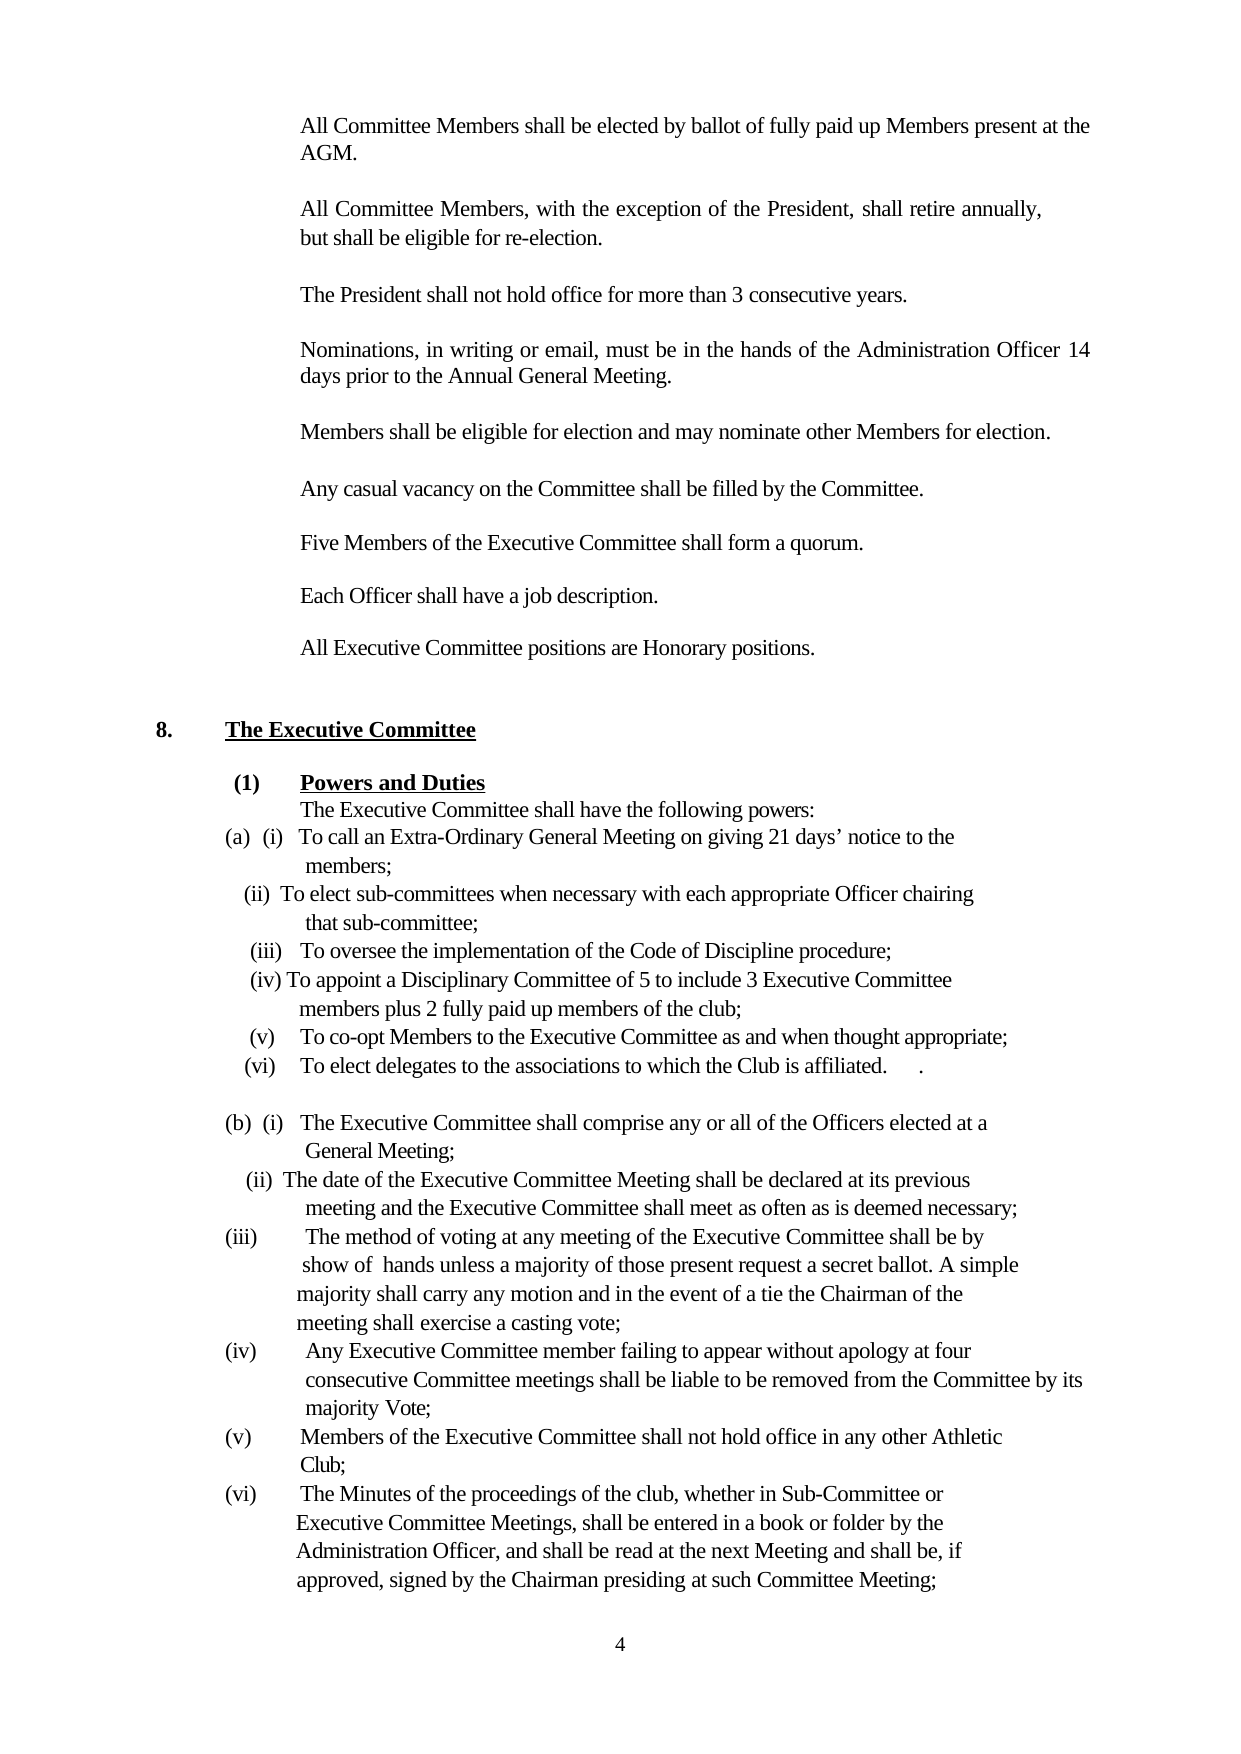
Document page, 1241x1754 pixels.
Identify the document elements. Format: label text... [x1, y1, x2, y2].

text The President shall not hold office for more than 3 consecutive years. [228, 279, 1042, 308]
list Members of the Executive Committee shall not hold office in any other Athletic [225, 1421, 1090, 1450]
text General Meeting; [156, 1136, 1090, 1164]
text (iv) To appoint a Disciplinary Committee of 5 to include 3 Executive Committee [187, 965, 1090, 993]
text All Committee Members shall be elected by ballot of fully paid up Members present at the AGM. [300, 112, 1090, 165]
list The method of voting at any meeting of the Executive Committee shall be by [225, 1222, 1090, 1250]
text All Committee Members, with the exception of the President, shall retire annually, but shall be eligible for re-election. [300, 194, 1042, 251]
text consecutive Committee meetings shall be liable to be removed from the Committee by its [300, 1364, 1090, 1393]
text Members shall be eligible for election and may nominate other Members for election. [225, 417, 1090, 446]
text (ii) To elect sub-committees when necessary with each appropriate Officer chairing [150, 879, 1090, 908]
list majority shall carry any motion and in the event of a tie the Chairman of the [259, 1279, 1090, 1307]
list (i) To call an Extra-Ordinary General Meeting on giving 21 days’ notice to the [225, 822, 1090, 851]
list meeting shall exercise a casting vote; [259, 1307, 1090, 1336]
text Each Officer shall have a job description. [225, 582, 1090, 608]
text Club; [152, 1450, 1090, 1478]
text All Executive Committee positions are Honorary positions. [225, 634, 1090, 661]
list (i) The Executive Committee shall comprise any or all of the Officers elected at a [225, 1107, 1090, 1136]
text Nominations, in writing or email, must be in the hands of the Administration Officer 14 days prior to the Annual General Meeting. [300, 336, 1090, 389]
text meeting and the Executive Committee shall meet as often as is deemed necessary; [155, 1193, 1090, 1222]
text The Executive Committee shall have the following powers: [233, 796, 1090, 822]
text (iii) To oversee the implementation of the Code of Discipline procedure; [187, 936, 1090, 965]
list show of hands unless a majority of those present request a secret ballot. A simple [259, 1250, 1090, 1279]
text that sub-committee; [272, 908, 1090, 936]
list Any Executive Committee member failing to appear without apology at four [225, 1336, 1090, 1364]
list Executive Committee Meetings, shall be entered in a book or folder by the [259, 1507, 1090, 1536]
list Administration Officer, and shall be read at the next Meeting and shall be, if [259, 1536, 1090, 1564]
list approved, signed by the Chairman presiding at such Committee Meeting; [259, 1564, 1090, 1593]
list members plus 2 fully paid up members of the club; [262, 993, 1090, 1022]
list The Minutes of the proceedings of the club, whether in Sub-Committee or [225, 1479, 1090, 1507]
list Powers and Duties [233, 769, 1090, 796]
text Five Members of the Executive Committee shall form a quorum. [225, 529, 1090, 555]
list members; [262, 851, 1090, 879]
text (vi) To elect delegates to the associations to which the Club is affiliated. . [156, 1050, 952, 1079]
text majority Vote; [300, 1393, 1090, 1421]
text (v) To co-opt Members to the Executive Committee as and when thought appropriate; [159, 1022, 1090, 1050]
text (ii) The date of the Executive Committee Meeting shall be declared at its previous [156, 1164, 1090, 1193]
text Any casual vacancy on the Committee shall be filled by the Committee. [225, 474, 1090, 503]
text 8. The Executive Committee [156, 717, 1090, 743]
